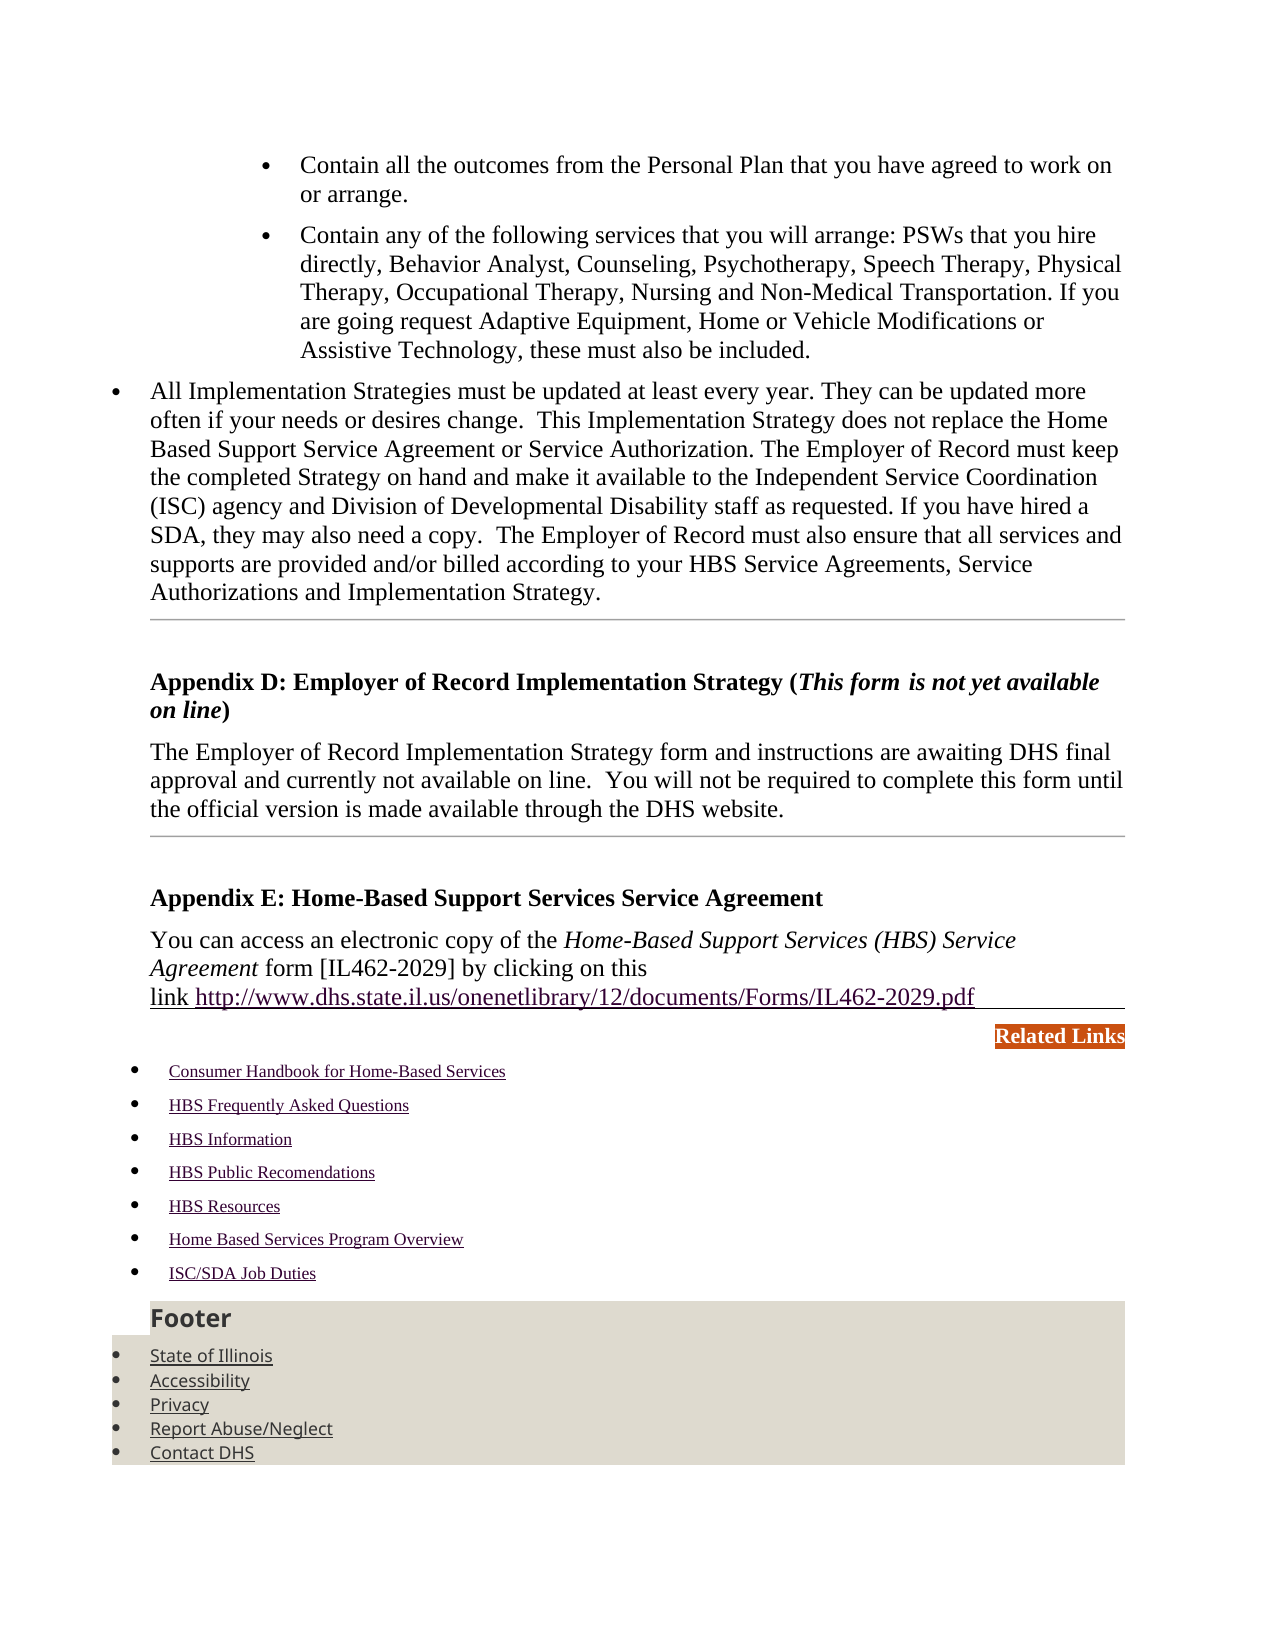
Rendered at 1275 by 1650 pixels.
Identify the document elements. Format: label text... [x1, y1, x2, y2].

list HBS Frequently Asked Questions [131, 1095, 1125, 1116]
list Home Based Services Program Overview [131, 1229, 1125, 1250]
text Related Links [150, 1023, 1125, 1049]
text Appendix D: Employer of Record Implementation Strategy (This form is not yet available on line) [150, 667, 1125, 724]
list Report Abuse/Neglect [112, 1416, 1125, 1441]
list Contact DHS [112, 1441, 1125, 1465]
list HBS Resources [131, 1195, 1125, 1216]
text Footer [150, 1301, 1125, 1335]
list Contain all the outcomes from the Personal Plan that you have agreed to work on or arrange. [262, 150, 1125, 207]
list State of Illinois [112, 1344, 1125, 1368]
list Consumer Handbook for Home-Based Services [131, 1061, 1125, 1082]
list Privacy [112, 1392, 1125, 1416]
list All Implementation Strategies must be updated at least every year. They can be updated more often if your needs or desires change. This Implementation Strategy does not replace the Home Based Support Service Agreement or Service Authorization. The Employer of Record must keep the completed Strategy on hand and make it available to the Independent Service Coordination (ISC) agency and Division of Developmental Disability staff as requested. If you have hired a SDA, they may also need a copy. The Employer of Record must also ensure that all services and supports are provided and/or billed according to your HBS Service Agreements, Service Authorizations and Implementation Strategy. [112, 376, 1125, 606]
list Contain any of the following services that you will arrange: PSWs that you hire directly, Behavior Analyst, Counseling, Psychotherapy, Speech Therapy, Physical Therapy, Occupational Therapy, Nursing and Non-Medical Transportation. If you are going request Adaptive Equipment, Home or Vehicle Modifications or Assistive Technology, these must also be included. [262, 220, 1125, 364]
list HBS Information [131, 1128, 1125, 1149]
list HBS Public Recomendations [131, 1162, 1125, 1183]
list ISC/SDA Job Duties [131, 1262, 1125, 1283]
text You can access an electronic copy of the Home-Based Support Services (HBS) Service Agreement form [IL462-2029] by clicking on this link http://www.dhs.state.il.us/onenetlibrary/12/documents/Forms/IL462-2029.pdf [150, 925, 1125, 1008]
text Appendix E: Home-Based Support Services Service Agreement [150, 883, 1125, 912]
text The Employer of Record Implementation Strategy form and instructions are awaiting DHS final approval and currently not available on line. You will not be required to complete this form until the official version is made available through the DHS website. [150, 737, 1125, 823]
list Accessibility [112, 1368, 1125, 1392]
